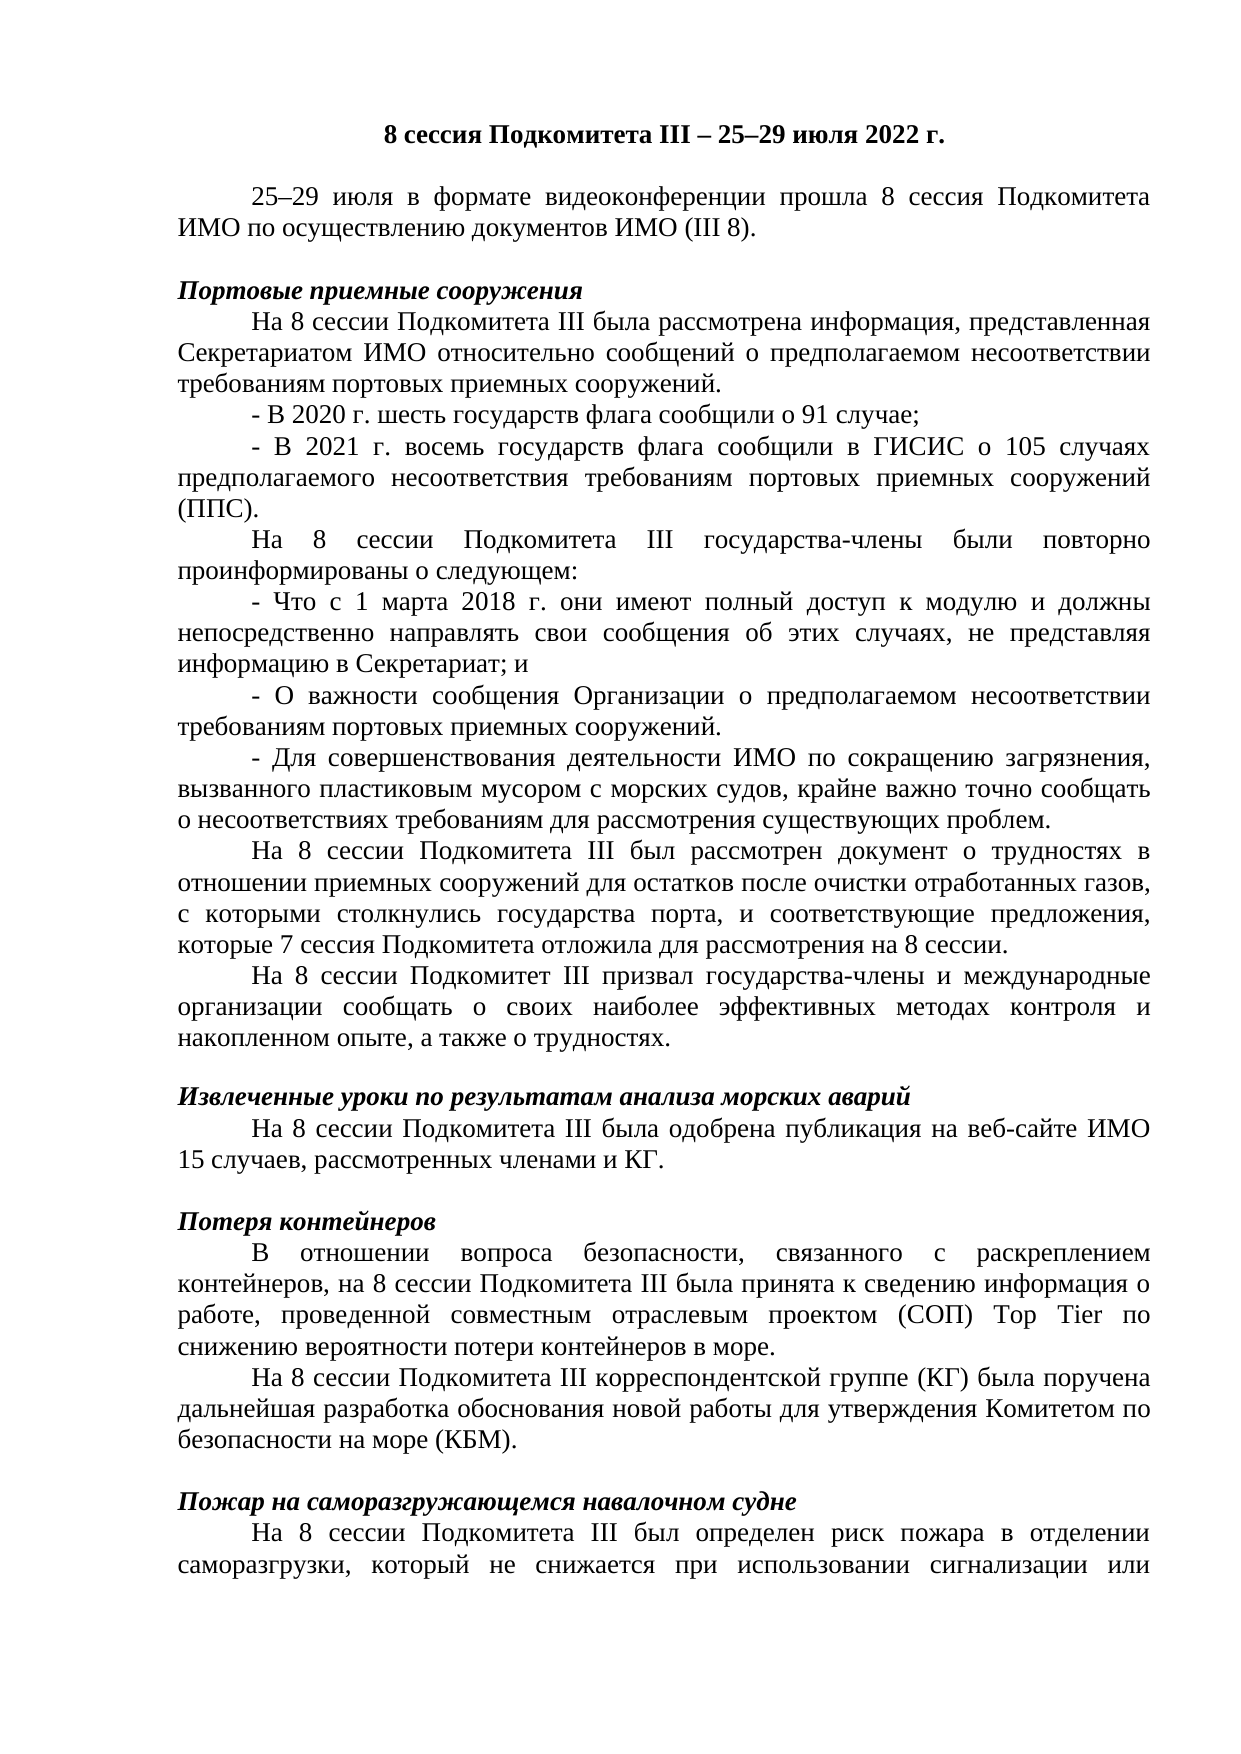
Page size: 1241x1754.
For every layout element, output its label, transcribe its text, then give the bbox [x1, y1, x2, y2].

text - Что с 1 марта 2018 г. они имеют полный доступ к модулю и должны непосредственно направлять свои сообщения об этих случаях, не представляя информацию в Секретариат; и [177, 585, 1152, 679]
text 8 сессия Подкомитета III – 25–29 июля 2022 г. [177, 118, 1152, 149]
text На 8 сессии Подкомитета III государства-члены были повторно проинформированы о следующем: [177, 523, 1152, 585]
text На 8 сессии Подкомитета III был рассмотрен документ о трудностях в отношении приемных сооружений для остатков после очистки отработанных газов, с которыми столкнулись государства порта, и соответствующие предложения, которые 7 сессия Подкомитета отложила для рассмотрения на 8 сессии. [177, 834, 1152, 959]
text Пожар на саморазгружающемся навалочном судне [177, 1485, 1152, 1517]
text - В 2020 г. шесть государств флага сообщили о 91 случае; [177, 398, 1152, 429]
text На 8 сессии Подкомитета III корреспондентской группе (КГ) была поручена дальнейшая разработка обоснования новой работы для утверждения Комитетом по безопасности на море (КБМ). [177, 1361, 1152, 1454]
text - Для совершенствования деятельности ИМО по сокращению загрязнения, вызванного пластиковым мусором с морских судов, крайне важно точно сообщать о несоответствиях требованиям для рассмотрения существующих проблем. [177, 741, 1152, 834]
text 25–29 июля в формате видеоконференции прошла 8 сессия Подкомитета ИМО по осуществлению документов ИМО (III 8). [177, 180, 1152, 243]
text На 8 сессии Подкомитета III была рассмотрена информация, представленная Секретариатом ИМО относительно сообщений о предполагаемом несоответствии требованиям портовых приемных сооружений. [177, 305, 1152, 398]
text Потеря контейнеров [177, 1205, 1152, 1236]
text На 8 сессии Подкомитет III призвал государства-члены и международные организации сообщать о своих наиболее эффективных методах контроля и накопленном опыте, а также о трудностях. [177, 959, 1152, 1052]
text - В 2021 г. восемь государств флага сообщили в ГИСИС о 105 случаях предполагаемого несоответствия требованиям портовых приемных сооружений (ППС). [177, 429, 1152, 523]
text Портовые приемные сооружения [177, 274, 1152, 305]
text На 8 сессии Подкомитета III была одобрена публикация на веб-сайте ИМО 15 случаев, рассмотренных членами и КГ. [177, 1112, 1152, 1174]
text В отношении вопроса безопасности, связанного с раскреплением контейнеров, на 8 сессии Подкомитета III была принята к сведению информация о работе, проведенной совместным отраслевым проектом (СОП) Top Tier по снижению вероятности потери контейнеров в море. [177, 1236, 1152, 1361]
text - О важности сообщения Организации о предполагаемом несоответствии требованиям портовых приемных сооружений. [177, 679, 1152, 741]
text Извлеченные уроки по результатам анализа морских аварий [177, 1081, 1152, 1112]
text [177, 1517, 1152, 1579]
